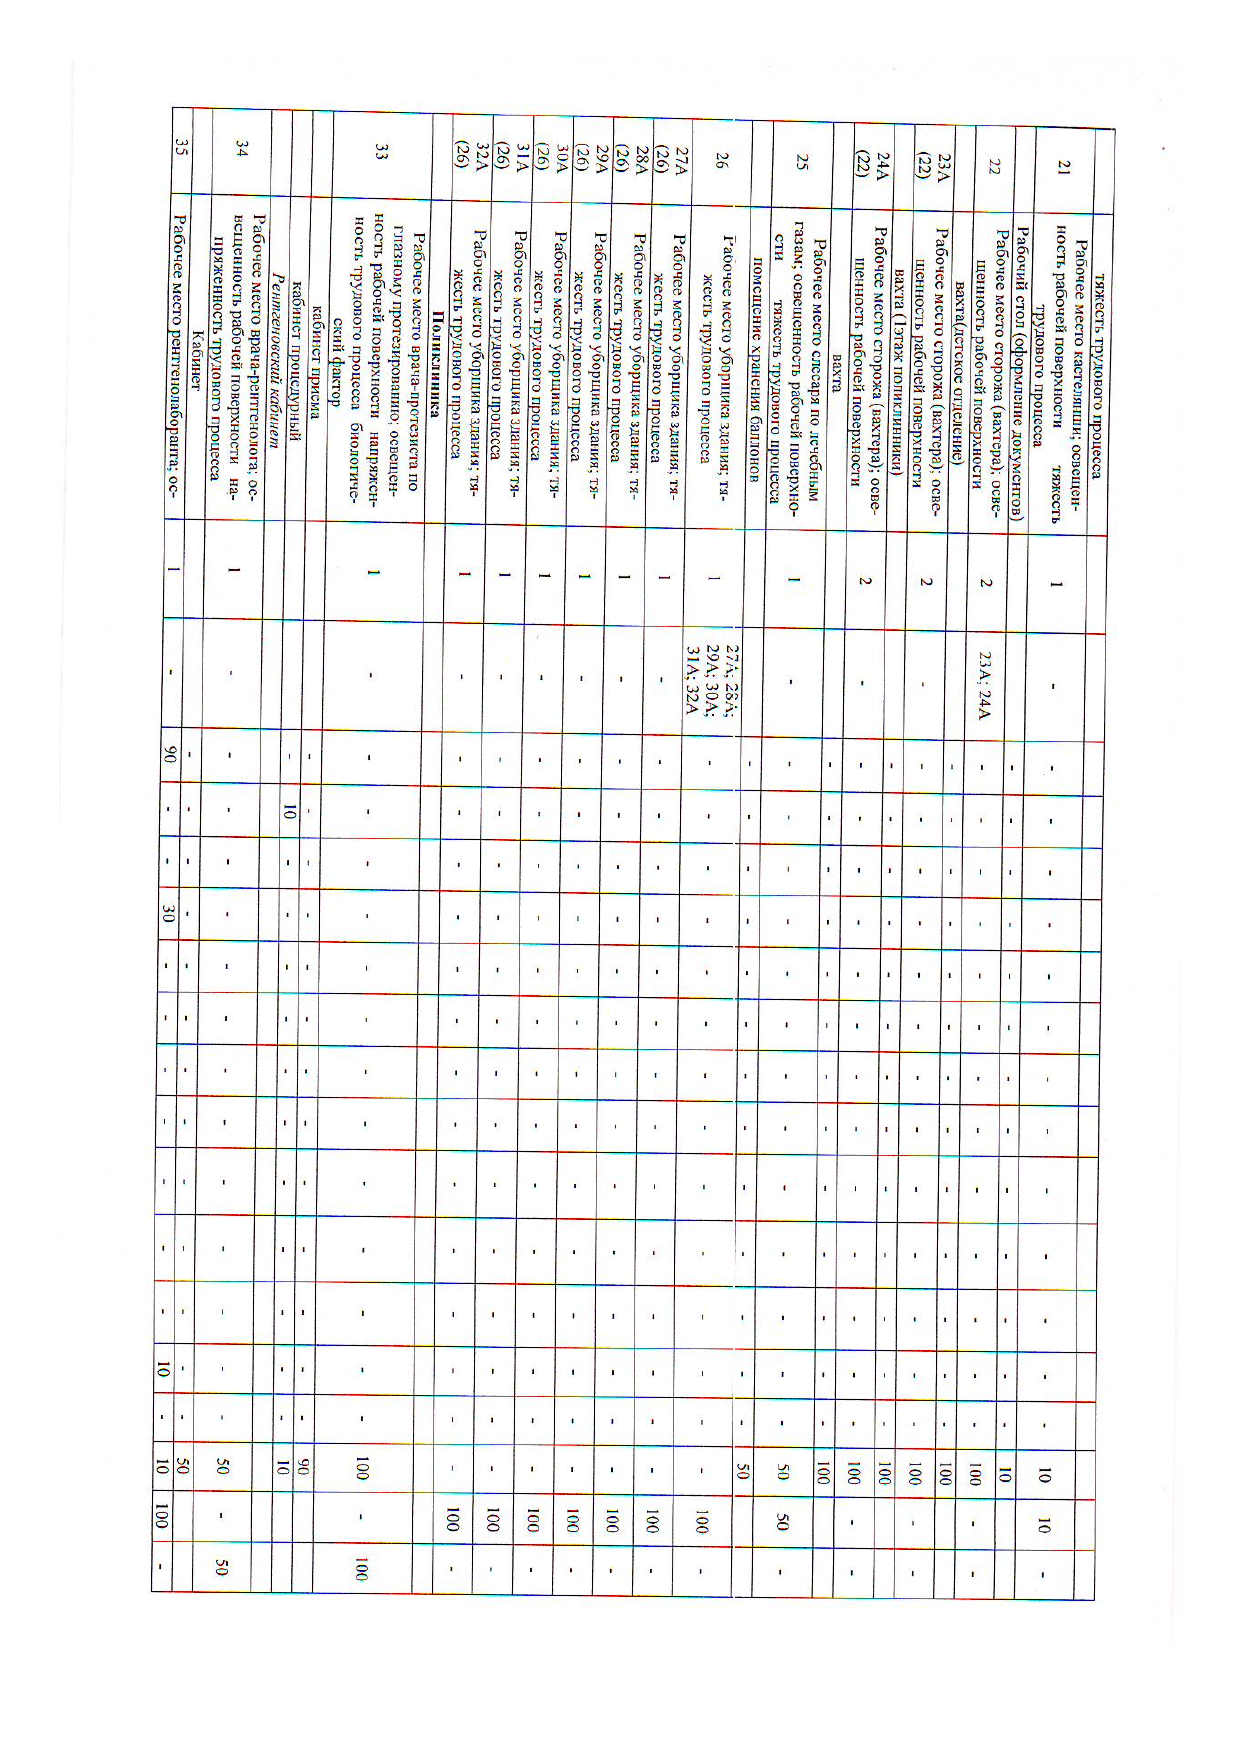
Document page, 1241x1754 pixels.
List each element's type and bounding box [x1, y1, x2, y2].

picture [59, 59, 1182, 1647]
